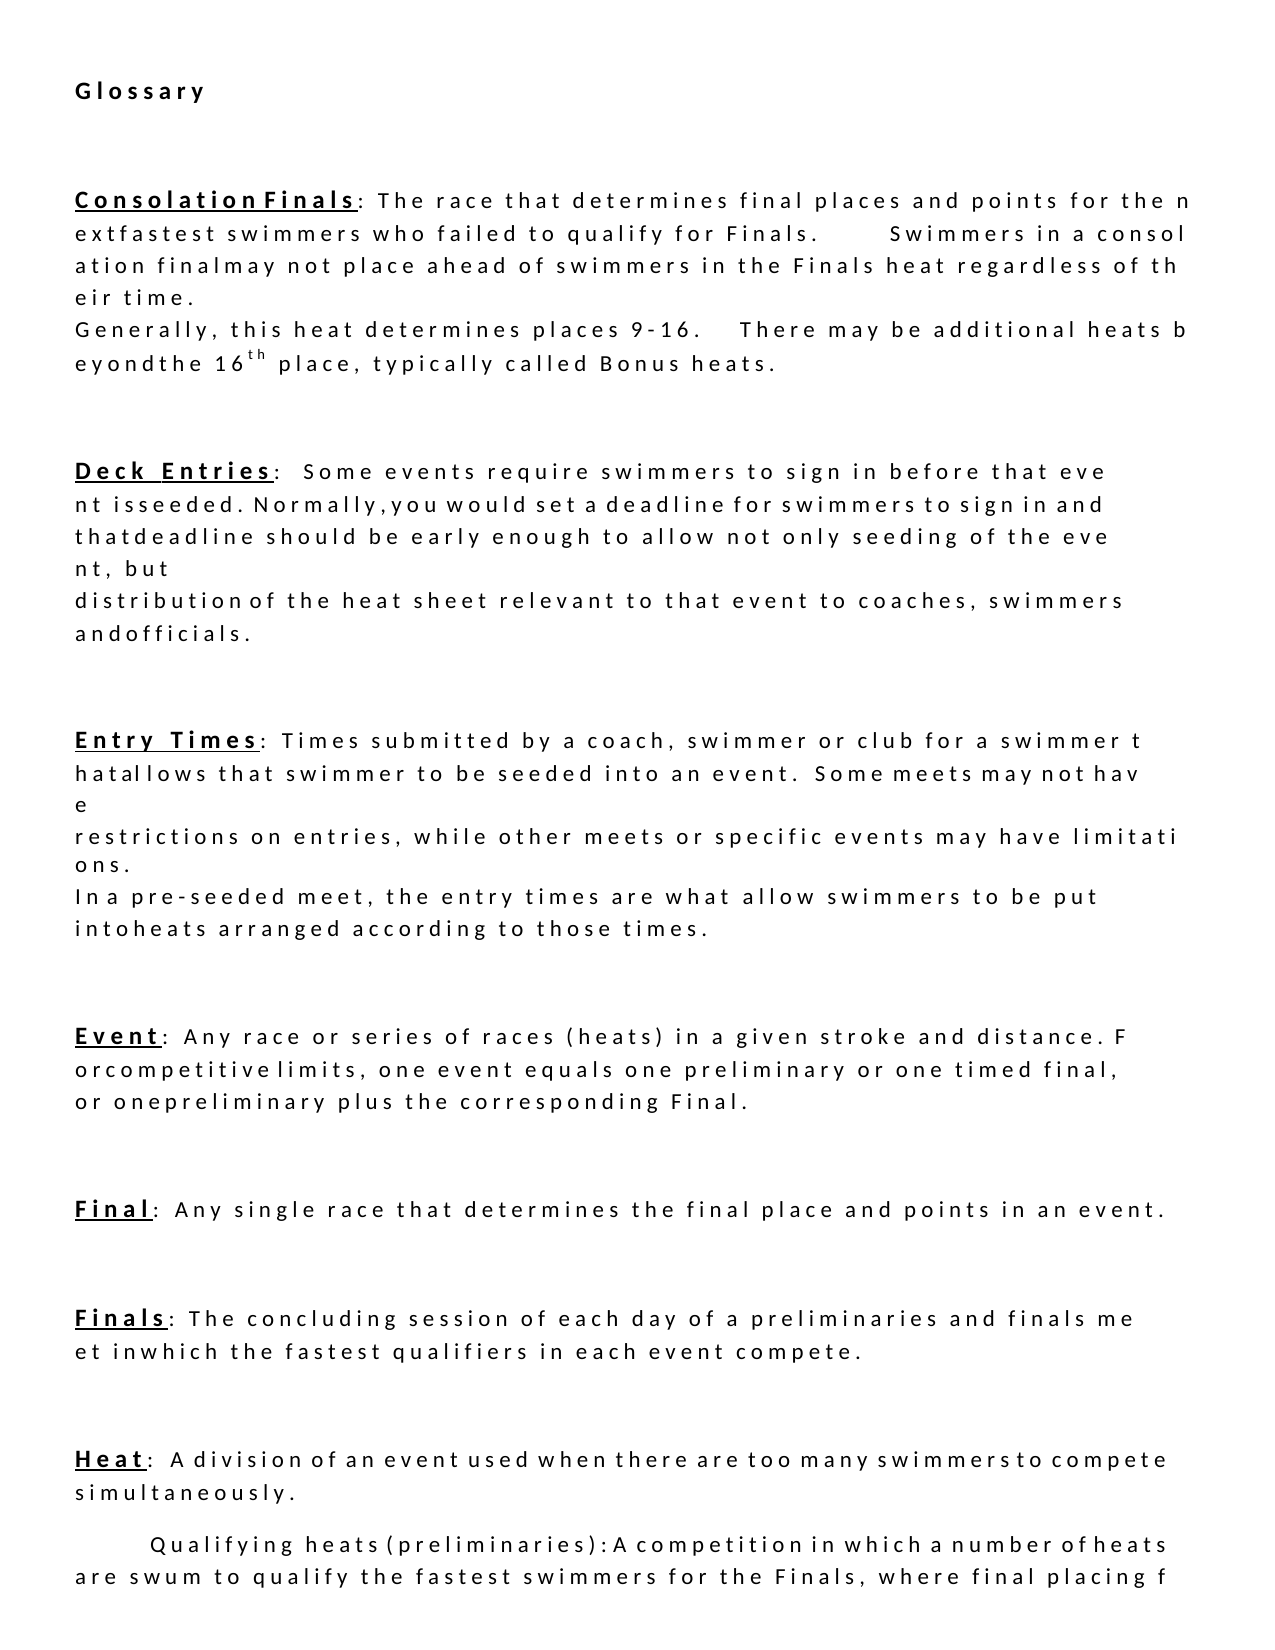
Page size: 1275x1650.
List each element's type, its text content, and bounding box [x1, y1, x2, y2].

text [75, 1530, 1166, 1590]
text d i s t r i b u t i o n o f t h e h e a t s h e e t r e l e v a n t t o t h a t e v e n t t o c o a c h e s , s w i m m e r s a n d o f f i c i a l s . [75, 587, 1128, 647]
text E n t r y T i m e s : T i m e s s u b m i t t e d b y a c o a c h , s w i m m e r o r c l u b f o r a s w i m m e r t h a t al l o w s t h a t s w i m m e r t o b e s e e d e d i n t o a n e v e n t . S o m e m e e t s m a y n o t h a v e [75, 725, 1145, 818]
text r e s t r i c t i o n s o n e n t r i e s , w h i l e o t h e r m e e t s o r s p e c i f i c e v e n t s m a y h a v e l i m i t a t i o n s . [75, 822, 1189, 878]
text D e c k E n t r i e s : S o m e e v e n t s r e q u i r e s w i m m e r s t o s i g n i n b e f o r e t h a t e v e n t i s s e e d e d . N o r m a l l y , y o u w o u l d s e t a d e a d l i n e f o r s w i m m e r s t o s i g n i n a n d t h a t d e a d l i n e s h o u l d b e e a r l y e n o u g h t o a l l o w n o t o n l y s e e d i n g o f t h e e v e n t , b u t [75, 455, 1108, 582]
text H e a t : A d i v i s i o n o f a n e v e n t u s e d w h e n t h e r e a r e t o o m a n y s w i m m e r s t o c o m p e t e s i m u l t a n e o u s l y . [75, 1443, 1168, 1506]
text E v e n t : A n y r a c e o r s e r i e s o f r a c e s ( h e a t s ) i n a g i v e n s t r o k e a n d d i s t a n c e . F o r c o m p e t i t i v e l i m i t s , o n e e v e n t e q u a l s o n e p r e l i m i n a r y o r o n e t i m e d f i n a l , o r o n e p r e l i m i n a r y p l u s t h e c o r r e s p o n d i n g F i n a l . [75, 1020, 1128, 1115]
text F i n a l s : T h e c o n c l u d i n g s e s s i o n o f e a c h d a y o f a p r e l i m i n a r i e s a n d f i n a l s m e e t i n w h i c h t h e f a s t e s t q u a l i f i e r s i n e a c h e v e n t c o m p e t e . [75, 1302, 1148, 1365]
subtitle G l o s s a r y [75, 75, 1189, 105]
text G e n e r a l l y , t h i s h e a t d e t e r m i n e s p l a c e s 9 - 1 6 . T h e r e m a y b e a d d i t i o n a l h e a t s b e y o n d t h e 1 6 t h p l a c e , t y p i c a l l y c a l l e d B o n u s h e a t s . [75, 315, 1189, 377]
text I n a p r e - s e e d e d m e e t , t h e e n t r y t i m e s a r e w h a t a l l o w s w i m m e r s t o b e p u t i n t o h e a t s a r r a n g e d a c c o r d i n g t o t h o s e t i m e s . [75, 882, 1113, 942]
text F i n a l : A n y s i n g l e r a c e t h a t d e t e r m i n e s t h e f i n a l p l a c e a n d p o i n t s i n a n e v e n t . [75, 1193, 1189, 1224]
text C o n s o l a t i o n F i n a l s : T h e r a c e t h a t d e t e r m i n e s f i n a l p l a c e s a n d p o i n t s f o r t h e n e x t f a s t e s t s w i m m e r s w h o f a i l e d t o q u a l i f y f o r F i n a l s . S w i m m e r s i n a c o n s o l a t i o n f i n a l m a y n o t p l a c e a h e a d o f s w i m m e r s i n t h e F i n a l s h e a t r e g a r d l e s s o f t h e i r t i m e . [75, 184, 1190, 311]
